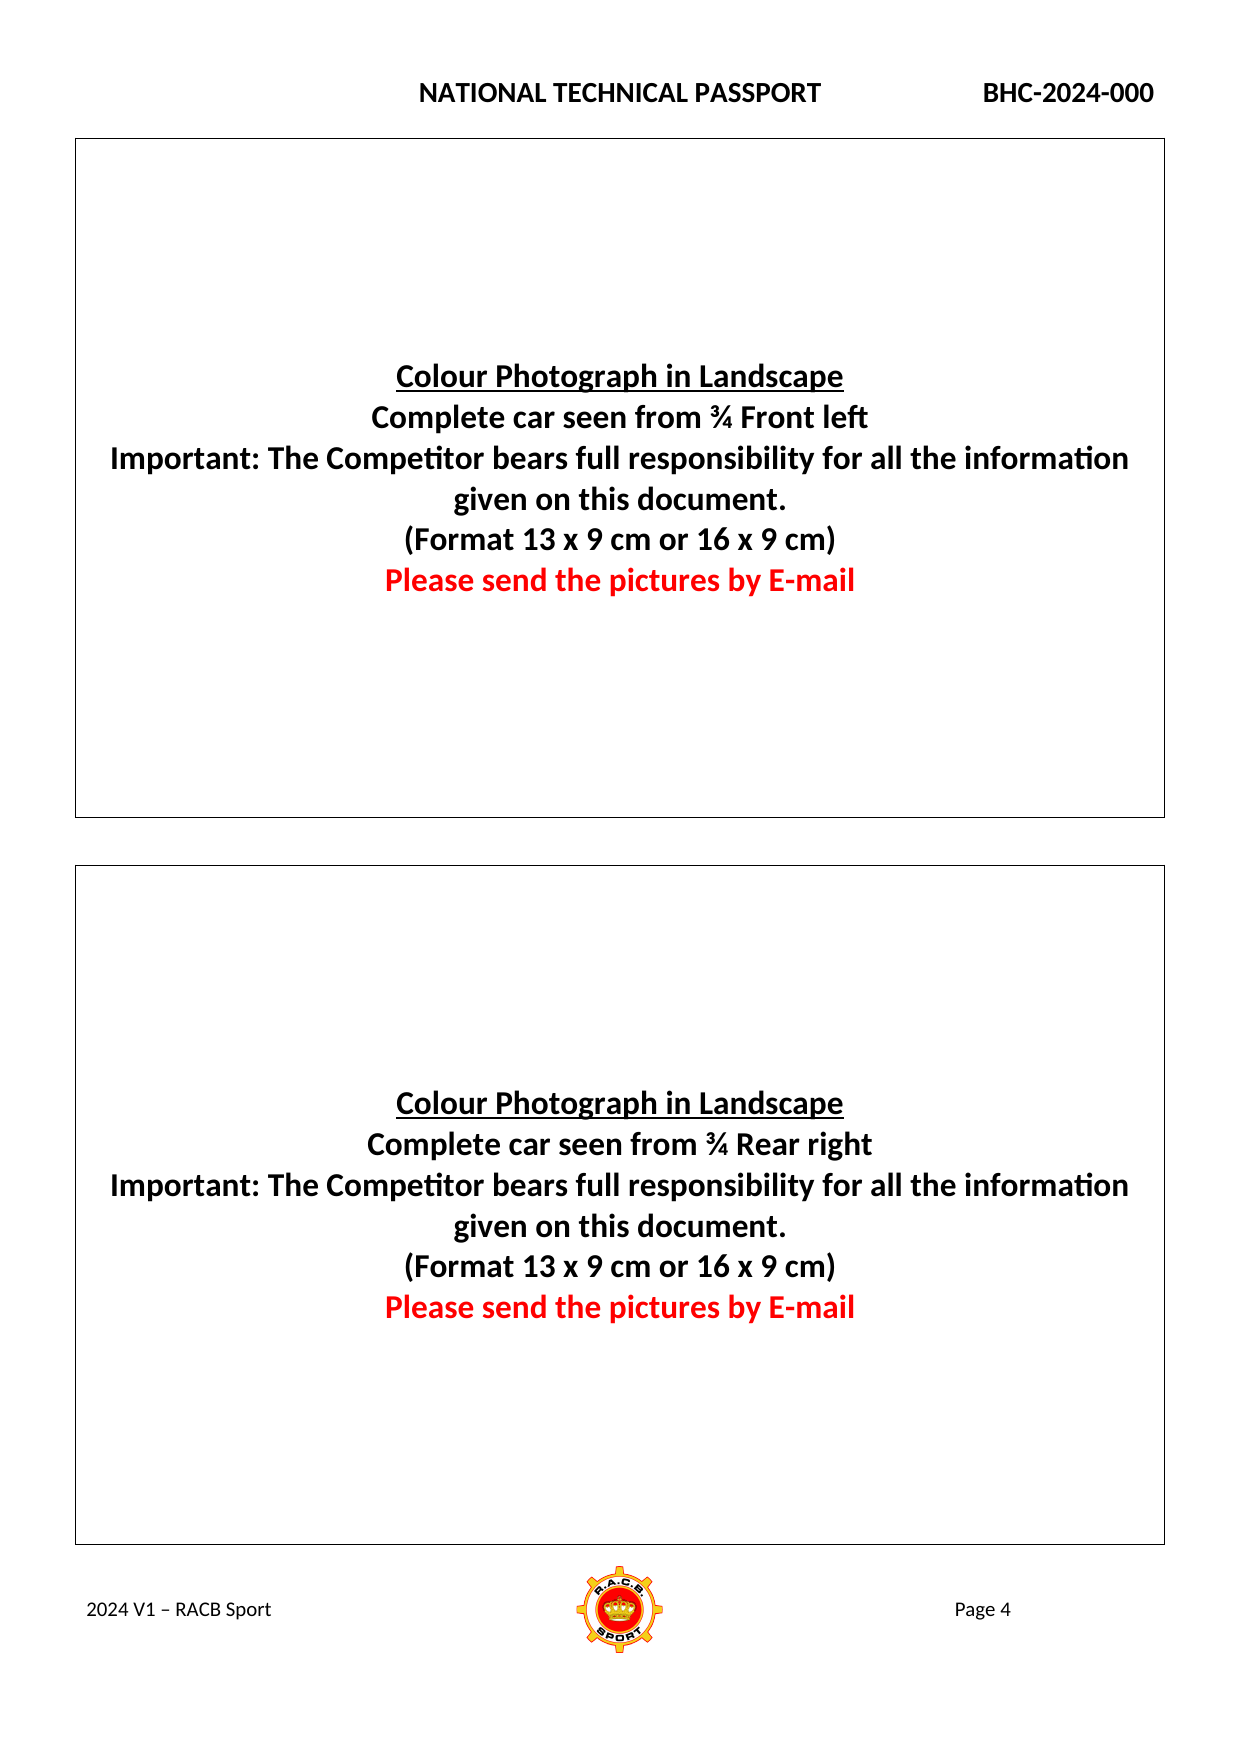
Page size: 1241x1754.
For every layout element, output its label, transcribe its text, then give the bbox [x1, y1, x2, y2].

table_header Colour Photograph in Landscape Complete car seen from ¾ Rear right Important: The Competitor bears full responsibility for all the information given on this document. (Format 13 x 9 cm or 16 x 9 cm) Please send the pictures by E-mail [76, 866, 1164, 1544]
picture [576, 1566, 663, 1653]
table_header Colour Photograph in Landscape Complete car seen from ¾ Front left Important: The Competitor bears full responsibility for all the information given on this document. (Format 13 x 9 cm or 16 x 9 cm) Please send the pictures by E-mail [76, 139, 1164, 817]
